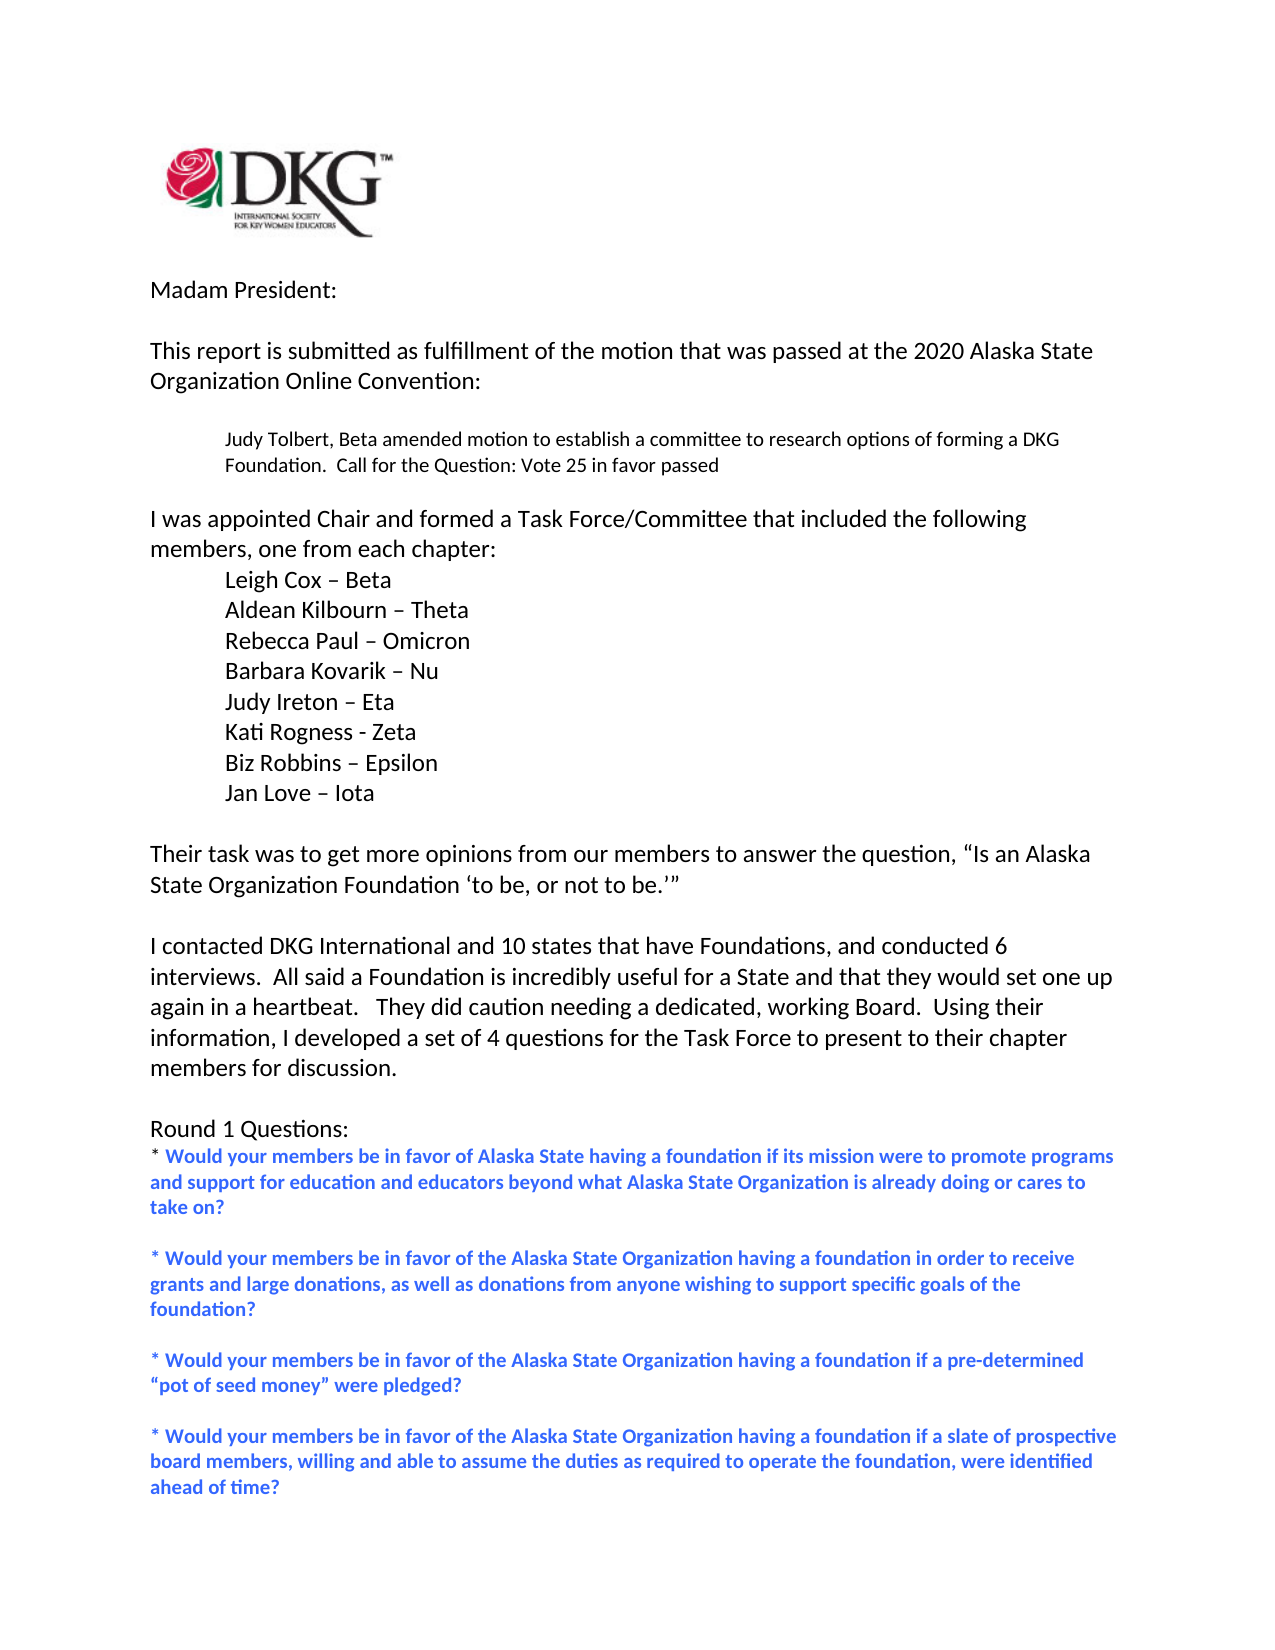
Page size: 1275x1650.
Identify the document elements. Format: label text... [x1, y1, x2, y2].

text Rebecca Paul – Omicron [159, 625, 1125, 655]
text Kati Rogness - Zeta [159, 716, 1125, 747]
text Jan Love – Iota [159, 777, 1125, 808]
text Leigh Cox – Beta [159, 564, 1125, 594]
text * Would your members be in favor of Alaska State having a foundation if its mission were to promote programs and support for education and educators beyond what Alaska State Organization is already doing or cares to take on? [150, 1144, 1125, 1220]
text I was appointed Chair and formed a Task Force/Committee that included the following members, one from each chapter: [150, 503, 1125, 564]
text * Would your members be in favor of the Alaska State Organization having a foundation if a slate of prospective board members, willing and able to assume the duties as required to operate the foundation, were identified ahead of time? [150, 1423, 1125, 1499]
text Round 1 Questions: [150, 1113, 1125, 1144]
text This report is submitted as fulfillment of the motion that was passed at the 2020 Alaska State Organization Online Convention: [150, 335, 1125, 396]
text Biz Robbins – Epsilon [159, 747, 1125, 777]
text * Would your members be in favor of the Alaska State Organization having a foundation if a pre-determined “pot of seed money” were pledged? [150, 1347, 1125, 1398]
text Their task was to get more opinions from our members to answer the question, “Is an Alaska State Organization Foundation ‘to be, or not to be.’” [150, 838, 1125, 899]
text Judy Tolbert, Beta amended motion to establish a committee to research options of forming a DKG Foundation. Call for the Question: Vote 25 in favor passed [225, 427, 1125, 477]
text Madam President: [150, 274, 1125, 304]
picture [150, 143, 409, 244]
text I contacted DKG International and 10 states that have Foundations, and conducted 6 interviews. All said a Foundation is incredibly useful for a State and that they would set one up again in a heartbeat. They did caution needing a dedicated, working Board. Using their information, I developed a set of 4 questions for the Task Force to present to their chapter members for discussion. [150, 930, 1125, 1083]
text Judy Ireton – Eta [159, 686, 1125, 716]
text Barbara Kovarik – Nu [159, 655, 1125, 686]
text * Would your members be in favor of the Alaska State Organization having a foundation in order to receive grants and large donations, as well as donations from anyone wishing to support specific goals of the foundation? [150, 1245, 1125, 1322]
text Aldean Kilbourn – Theta [159, 594, 1125, 625]
